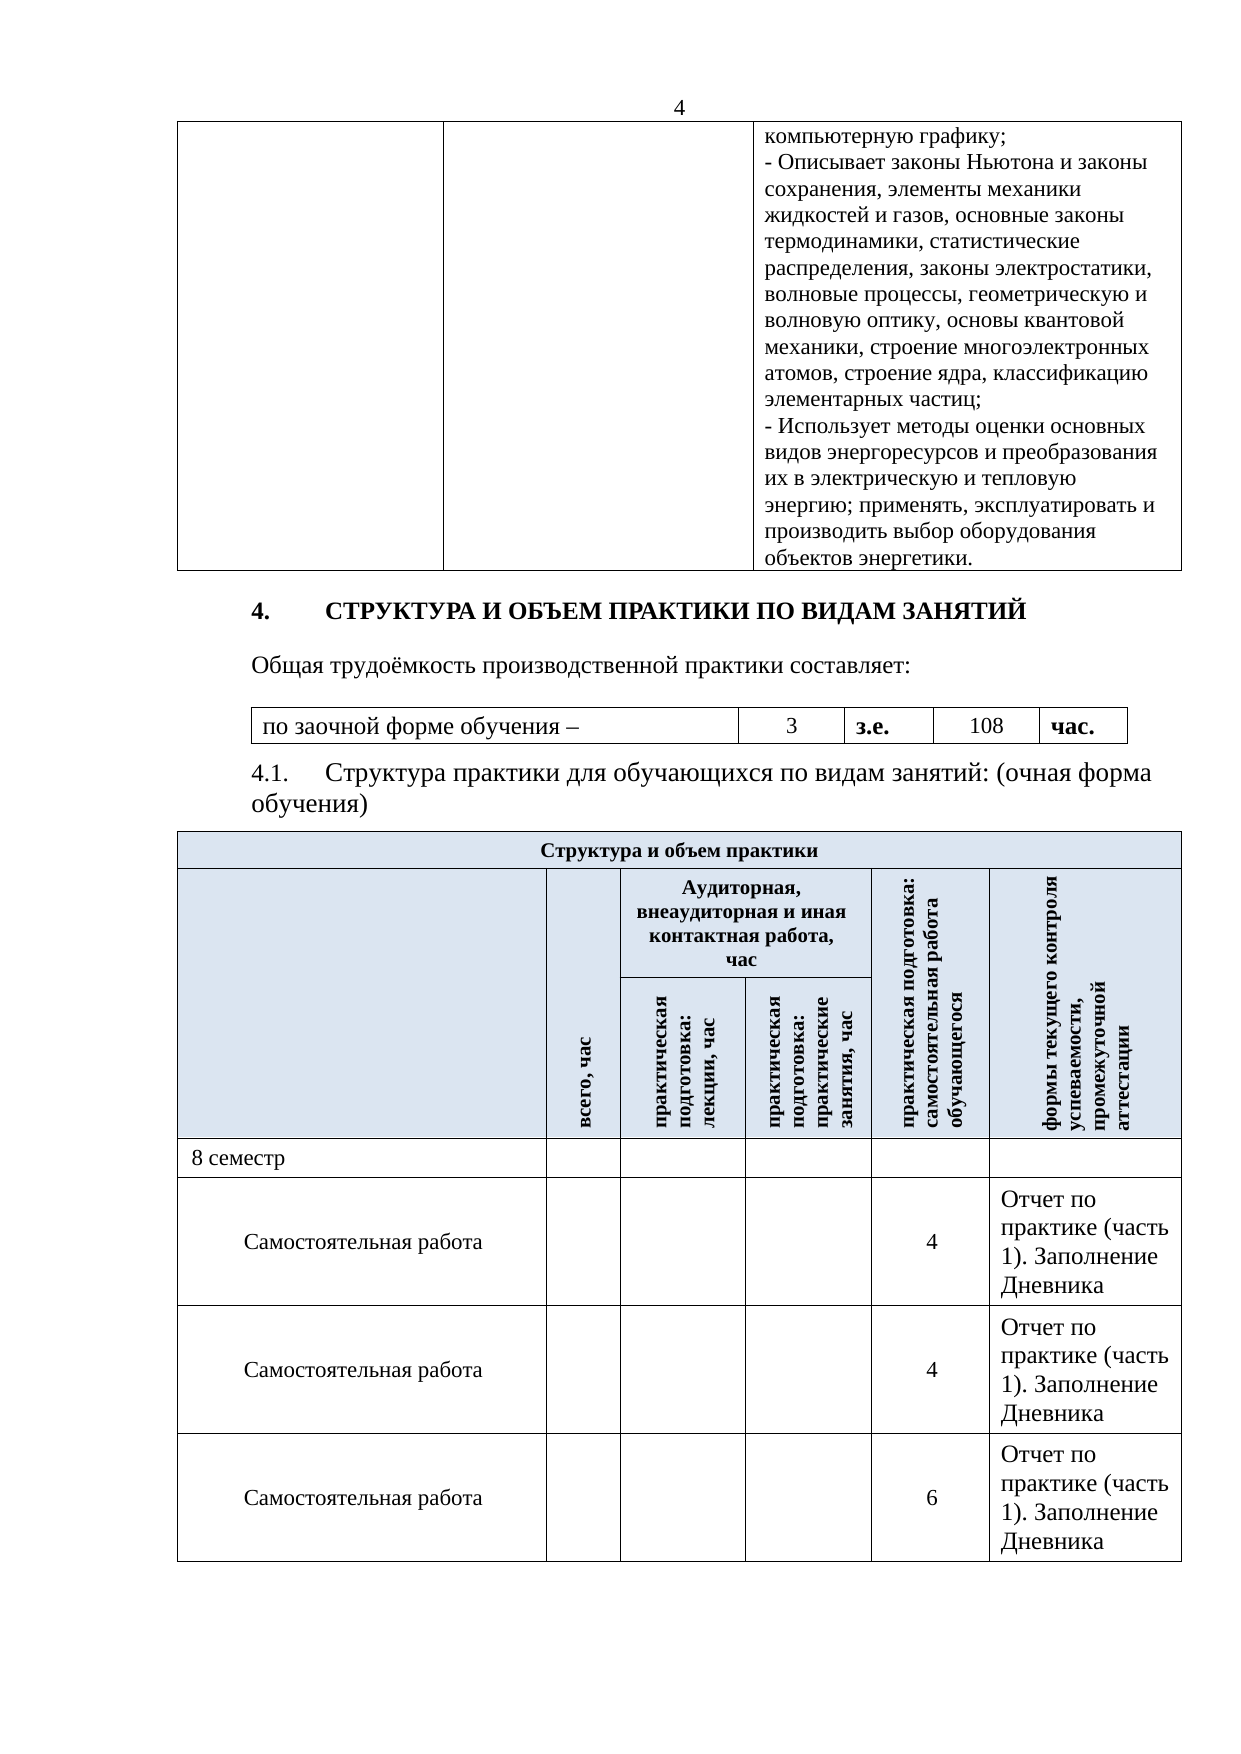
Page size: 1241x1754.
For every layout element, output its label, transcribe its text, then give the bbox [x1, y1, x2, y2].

table_cell Самостоятельная работа [178, 1306, 546, 1433]
table_header по заочной форме обучения – [252, 708, 738, 743]
table_cell [872, 1139, 989, 1177]
table_cell 6 [872, 1434, 989, 1561]
table_cell Отчет по практике (часть 1). Заполнение Дневника [990, 1306, 1181, 1433]
table_cell [621, 1306, 745, 1433]
table_cell [746, 1139, 871, 1177]
table_cell 4 [872, 1306, 989, 1433]
table_cell практическая подготовка: самостоятельная работа обучающегося [872, 869, 989, 1137]
table_cell Отчет по практике (часть 1). Заполнение Дневника [990, 1178, 1181, 1305]
table_cell [547, 1434, 620, 1561]
table_cell 8 семестр [178, 1139, 546, 1177]
table_cell [547, 1139, 620, 1177]
table_cell Самостоятельная работа [178, 1178, 546, 1305]
table_header з.е. [845, 708, 933, 743]
table_cell [621, 1139, 745, 1177]
table_cell [746, 1434, 871, 1561]
table_cell [746, 1306, 871, 1433]
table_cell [178, 122, 443, 570]
subtitle СТРУКТУРА И ОБЪЕМ ПРАКТИКИ ПО ВИДАМ ЗАНЯТИЙ [251, 596, 1181, 625]
table_cell [547, 1306, 620, 1433]
table_header час. [1040, 708, 1127, 743]
table_header Структура и объем практики [178, 832, 1181, 868]
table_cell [444, 122, 753, 570]
table_cell [621, 1178, 745, 1305]
table_cell [746, 1178, 871, 1305]
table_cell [754, 122, 1181, 570]
list Общая трудоёмкость производственной практики составляет: [177, 650, 1181, 678]
table_header 3 [739, 708, 844, 743]
table_cell практическая подготовка: практические занятия, час [746, 978, 871, 1137]
table_cell [621, 1434, 745, 1561]
table_cell [178, 869, 546, 1137]
table_cell Отчет по практике (часть 1). Заполнение Дневника [990, 1434, 1181, 1561]
table_cell 4 [872, 1178, 989, 1305]
table_cell Аудиторная, внеаудиторная и иная контактная работа, час [621, 869, 871, 977]
table_cell [990, 1139, 1181, 1177]
table_cell всего, час [547, 869, 620, 1137]
table_cell практическая подготовка: лекции, час [621, 978, 745, 1137]
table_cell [178, 1434, 546, 1561]
subtitle Структура практики для обучающихся по видам занятий: (очная форма обучения) [251, 756, 1181, 818]
table_cell [547, 1178, 620, 1305]
table_cell формы текущего контроля успеваемости, промежуточной аттестации [990, 869, 1181, 1137]
table_header 108 [934, 708, 1039, 743]
